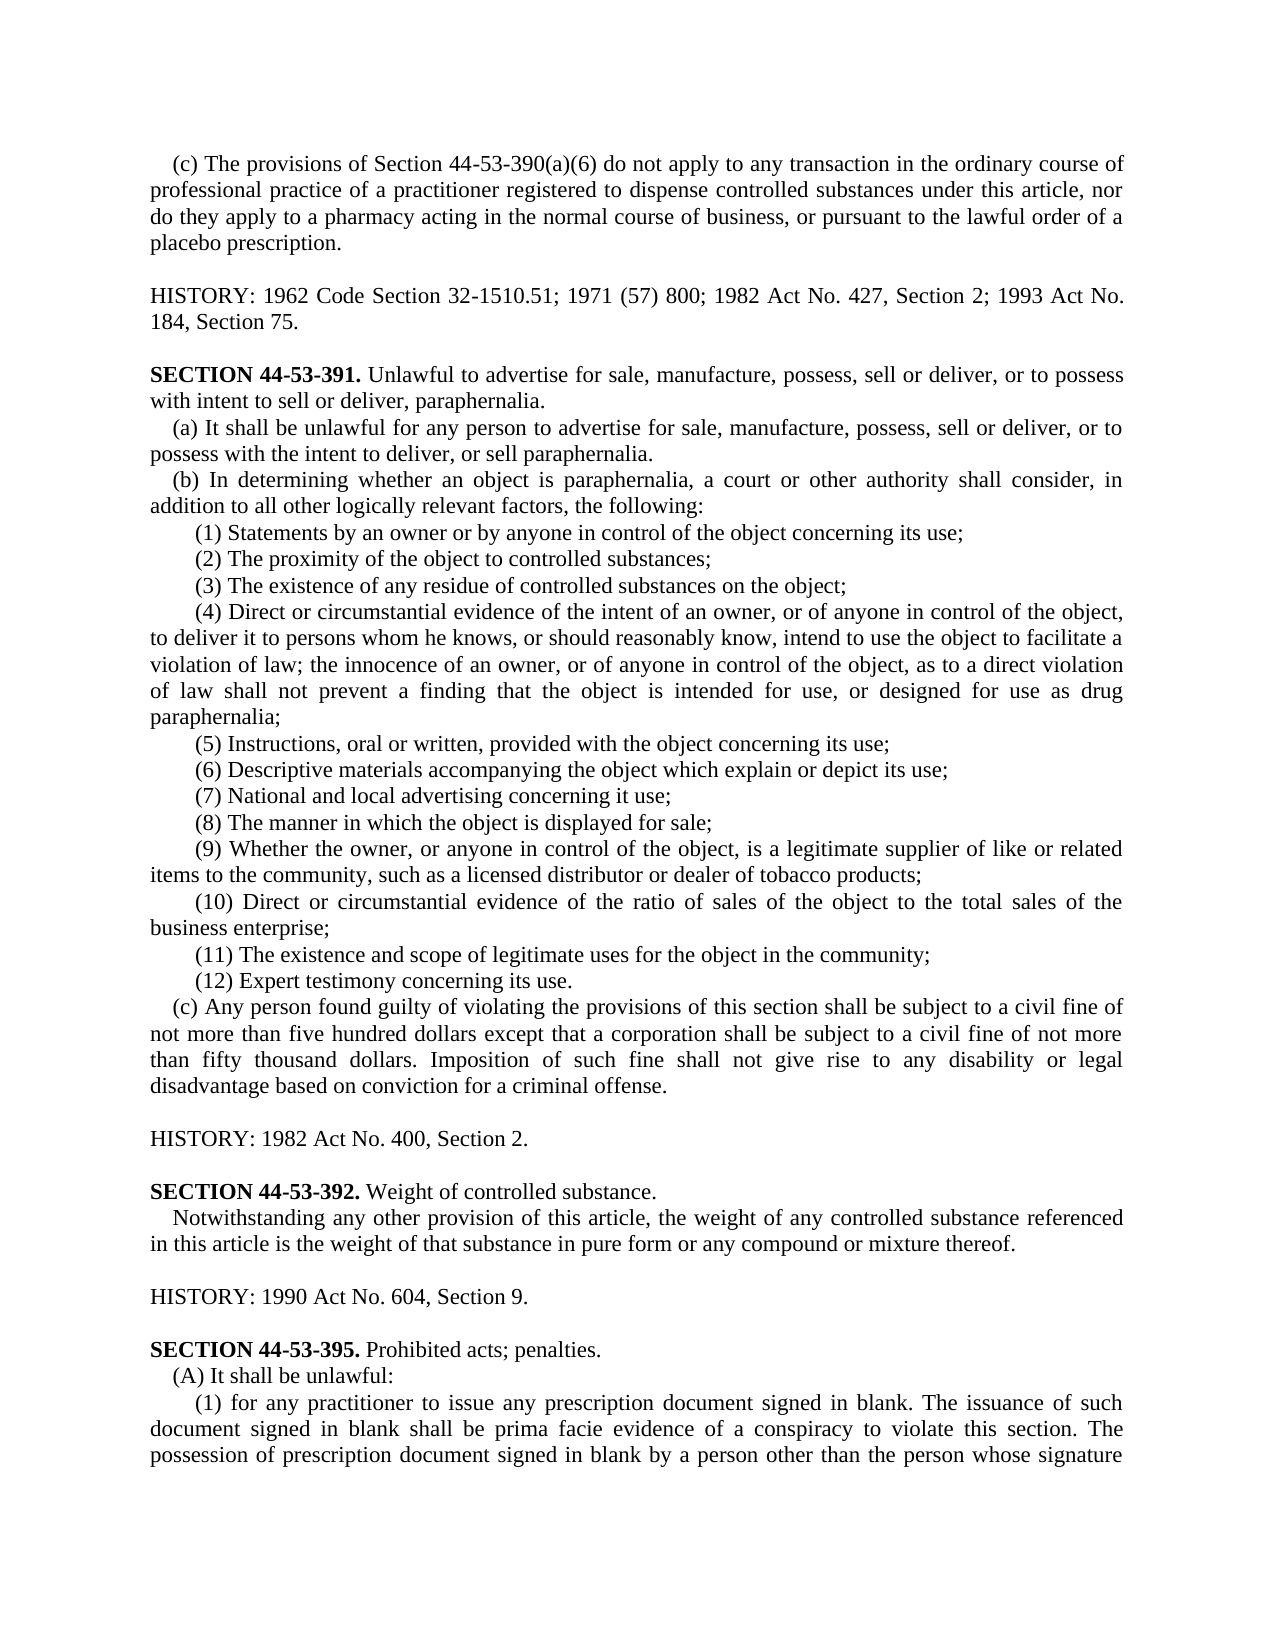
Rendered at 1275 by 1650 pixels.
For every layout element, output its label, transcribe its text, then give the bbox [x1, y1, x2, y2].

text (8) The manner in which the object is displayed for sale; [150, 809, 1125, 835]
text (6) Descriptive materials accompanying the object which explain or depict its use; [150, 756, 1125, 782]
text (7) National and local advertising concerning it use; [150, 782, 1125, 809]
text HISTORY: 1990 Act No. 604, Section 9. [150, 1283, 1125, 1309]
text SECTION 44-53-392. Weight of controlled substance. [150, 1178, 1125, 1204]
text (4) Direct or circumstantial evidence of the intent of an owner, or of anyone in control of the object, to deliver it to persons whom he knows, or should reasonably know, intend to use the object to facilitate a violation of law; the innocence of an owner, or of anyone in control of the object, as to a direct violation of law shall not prevent a finding that the object is intended for use, or designed for use as drug paraphernalia; [150, 598, 1125, 730]
text (c) The provisions of Section 44-53-390(a)(6) do not apply to any transaction in the ordinary course of professional practice of a practitioner registered to dispense controlled substances under this article, nor do they apply to a pharmacy acting in the normal course of business, or pursuant to the lawful order of a placebo prescription. [150, 150, 1125, 255]
text HISTORY: 1982 Act No. 400, Section 2. [150, 1125, 1125, 1151]
text (A) It shall be unlawful: [150, 1362, 1125, 1389]
text (1) Statements by an owner or by anyone in control of the object concerning its use; [150, 519, 1125, 545]
text Notwithstanding any other provision of this article, the weight of any controlled substance referenced in this article is the weight of that substance in pure form or any compound or mixture thereof. [150, 1204, 1125, 1257]
text (9) Whether the owner, or anyone in control of the object, is a legitimate supplier of like or related items to the community, such as a licensed distributor or dealer of tobacco products; [150, 835, 1125, 888]
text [150, 1389, 1125, 1468]
text (3) The existence of any residue of controlled substances on the object; [150, 572, 1125, 598]
text (a) It shall be unlawful for any person to advertise for sale, manufacture, possess, sell or deliver, or to possess with the intent to deliver, or sell paraphernalia. [150, 413, 1125, 466]
text (12) Expert testimony concerning its use. [150, 967, 1125, 993]
text (2) The proximity of the object to controlled substances; [150, 545, 1125, 572]
text (10) Direct or circumstantial evidence of the ratio of sales of the object to the total sales of the business enterprise; [150, 888, 1125, 941]
text SECTION 44-53-395. Prohibited acts; penalties. [150, 1336, 1125, 1362]
text (5) Instructions, oral or written, provided with the object concerning its use; [150, 730, 1125, 756]
text (c) Any person found guilty of violating the provisions of this section shall be subject to a civil fine of not more than five hundred dollars except that a corporation shall be subject to a civil fine of not more than fifty thousand dollars. Imposition of such fine shall not give rise to any disability or legal disadvantage based on conviction for a criminal offense. [150, 993, 1125, 1099]
text SECTION 44-53-391. Unlawful to advertise for sale, manufacture, possess, sell or deliver, or to possess with intent to sell or deliver, paraphernalia. [150, 361, 1125, 413]
text (b) In determining whether an object is paraphernalia, a court or other authority shall consider, in addition to all other logically relevant factors, the following: [150, 466, 1125, 519]
text (11) The existence and scope of legitimate uses for the object in the community; [150, 941, 1125, 967]
text HISTORY: 1962 Code Section 32-1510.51; 1971 (57) 800; 1982 Act No. 427, Section 2; 1993 Act No. 184, Section 75. [150, 282, 1125, 334]
